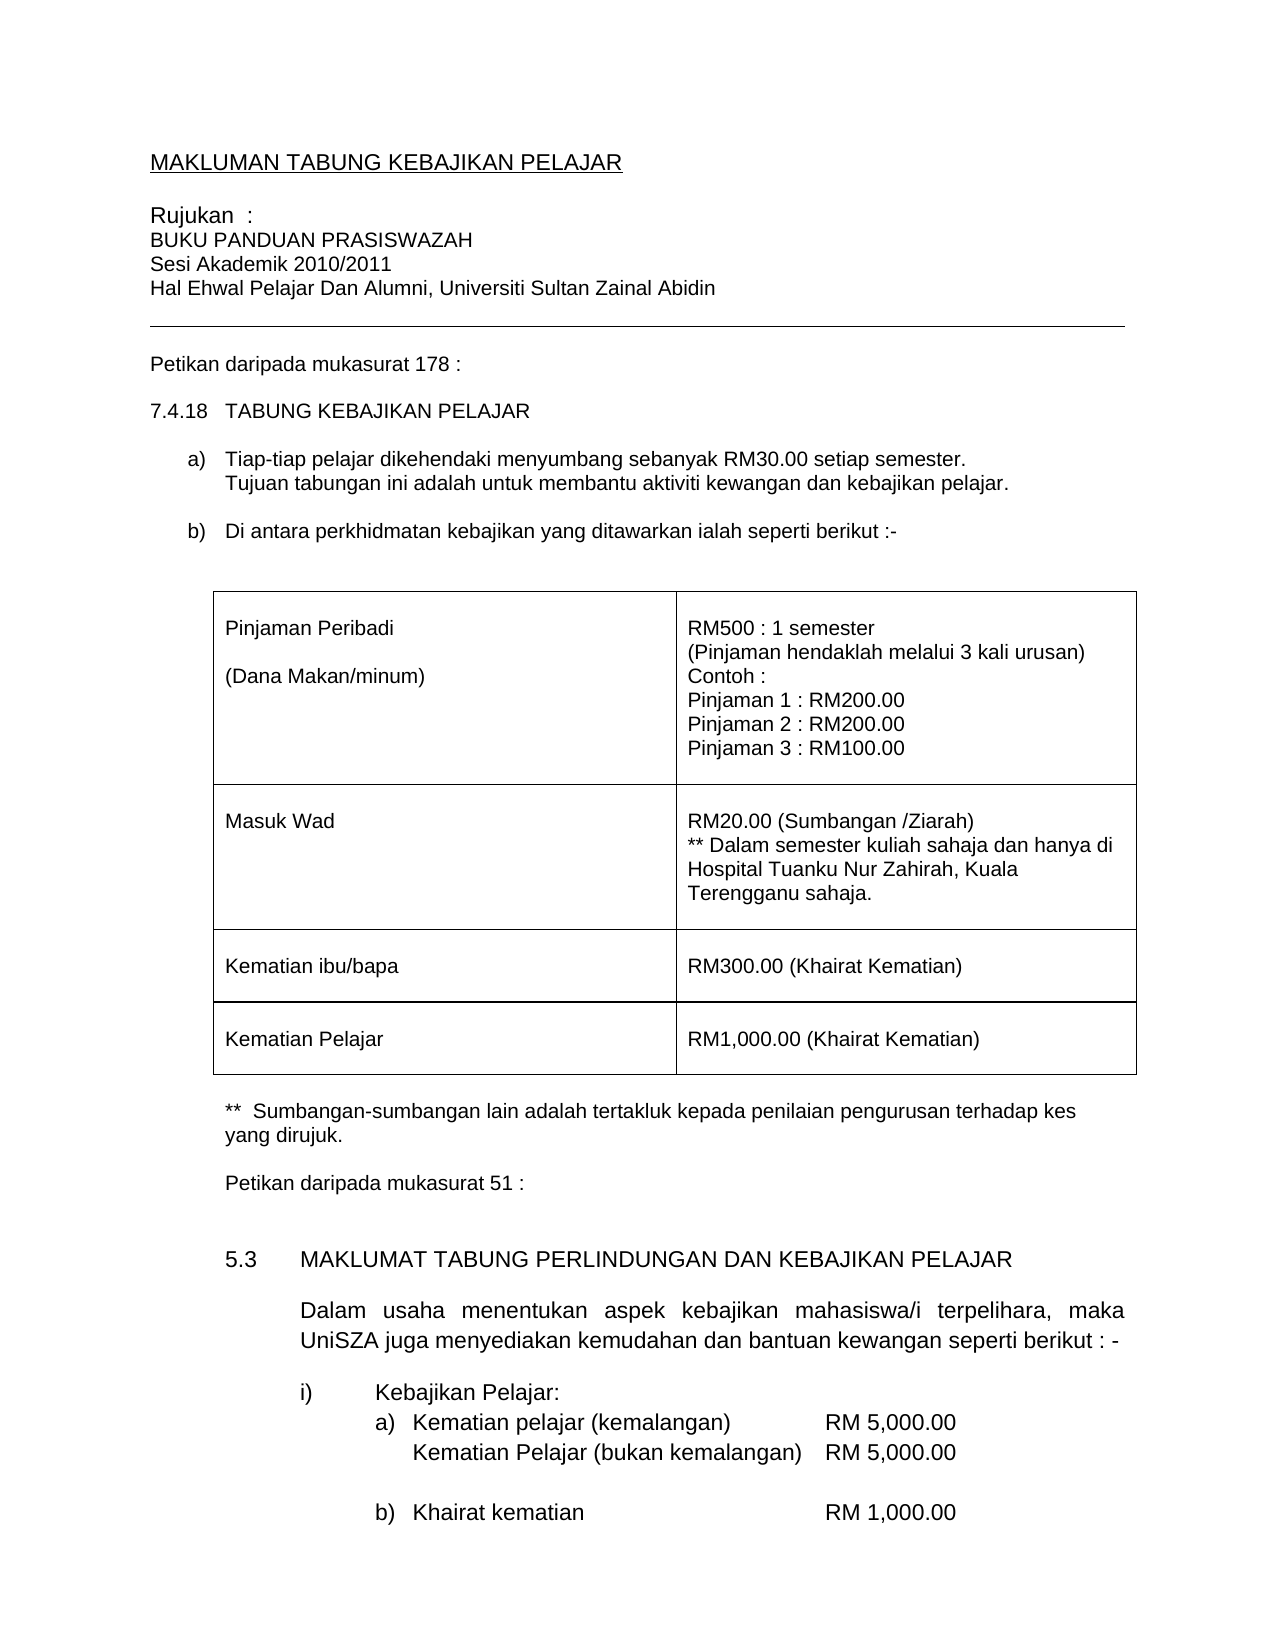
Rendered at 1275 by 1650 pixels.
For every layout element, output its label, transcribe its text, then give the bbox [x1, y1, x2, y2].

list Kematian pelajar (kemalangan) RM 5,000.00 [375, 1409, 1125, 1435]
table_header Pinjaman Peribadi (Dana Makan/minum) [214, 592, 676, 784]
text Rujukan : [150, 202, 1125, 228]
text Petikan daripada mukasurat 178 : [150, 351, 1125, 375]
text ** Sumbangan-sumbangan lain adalah tertakluk kepada penilaian pengurusan terhadap kes yang dirujuk. [225, 1099, 1125, 1147]
list Khairat kematian RM 1,000.00 [375, 1499, 1125, 1526]
list Kebajikan Pelajar: [300, 1378, 1125, 1405]
table_cell RM20.00 (Sumbangan /Ziarah) ** Dalam semester kuliah sahaja dan hanya di Hospital Tuanku Nur Zahirah, Kuala Terengganu sahaja. [677, 785, 1136, 928]
text 5.3 MAKLUMAT TABUNG PERLINDUNGAN DAN KEBAJIKAN PELAJAR [225, 1246, 1125, 1273]
table_cell RM300.00 (Khairat Kematian) [677, 930, 1136, 1001]
text MAKLUMAN TABUNG KEBAJIKAN PELAJAR [150, 149, 1125, 175]
table_header RM500 : 1 semester (Pinjaman hendaklah melalui 3 kali urusan) Contoh : Pinjaman 1 : RM200.00 Pinjaman 2 : RM200.00 Pinjaman 3 : RM100.00 [677, 592, 1136, 784]
text Tujuan tabungan ini adalah untuk membantu aktiviti kewangan dan kebajikan pelajar. [225, 471, 1125, 495]
list Kematian Pelajar (bukan kemalangan) RM 5,000.00 [412, 1439, 1125, 1465]
table_cell Masuk Wad [214, 785, 676, 928]
text Petikan daripada mukasurat 51 : [150, 1171, 1125, 1195]
table_cell Kematian Pelajar [214, 1003, 676, 1074]
table_cell RM1,000.00 (Khairat Kematian) [677, 1003, 1136, 1074]
table_cell Kematian ibu/bapa [214, 930, 676, 1001]
list Tiap-tiap pelajar dikehendaki menyumbang sebanyak RM30.00 setiap semester. [187, 447, 1125, 471]
text Hal Ehwal Pelajar Dan Alumni, Universiti Sultan Zainal Abidin [150, 276, 1125, 300]
text Sesi Akademik 2010/2011 [150, 252, 1125, 276]
text 7.4.18 TABUNG KEBAJIKAN PELAJAR [150, 399, 1125, 423]
text BUKU PANDUAN PRASISWAZAH [150, 228, 1125, 252]
list Di antara perkhidmatan kebajikan yang ditawarkan ialah seperti berikut :- [187, 519, 1125, 543]
text Dalam usaha menentukan aspek kebajikan mahasiswa/i terpelihara, maka UniSZA juga menyediakan kemudahan dan bantuan kewangan seperti berikut : - [225, 1297, 1125, 1354]
